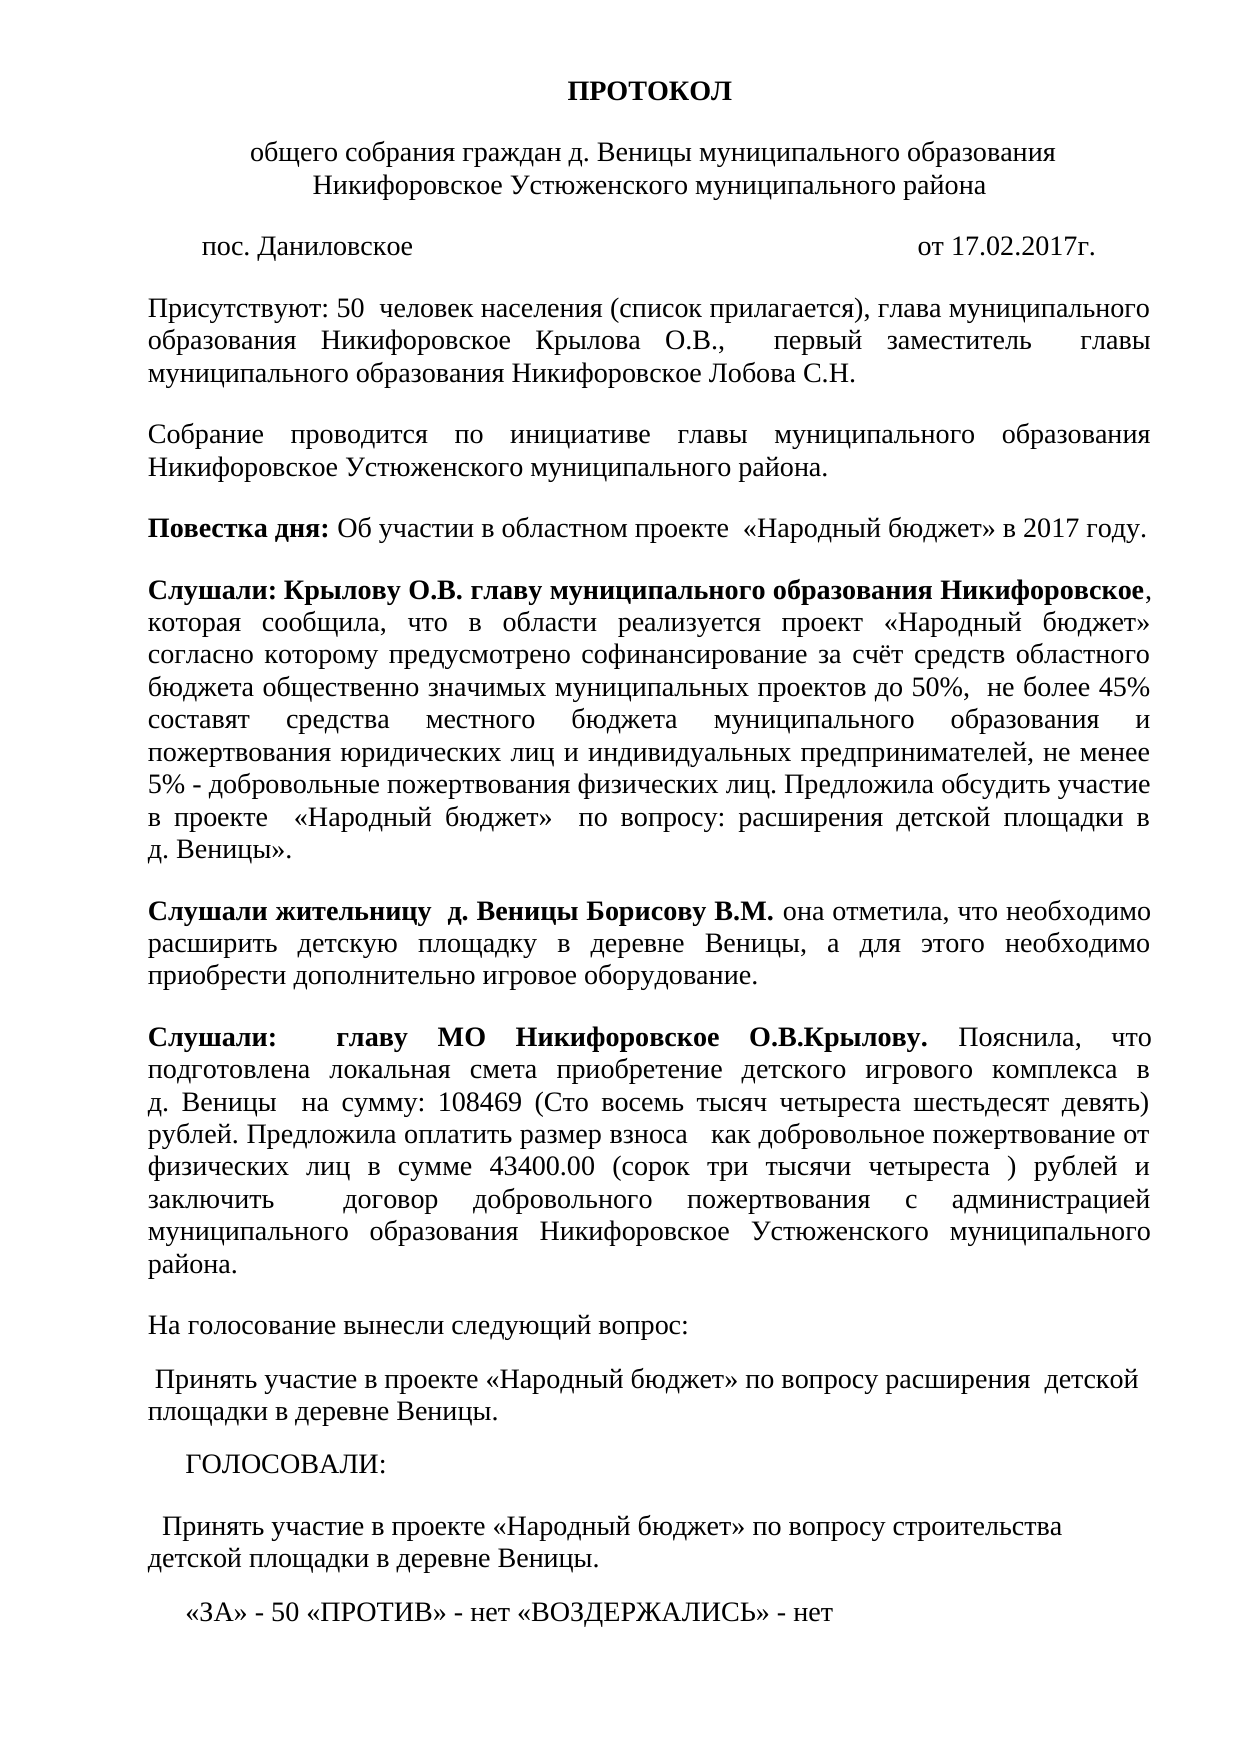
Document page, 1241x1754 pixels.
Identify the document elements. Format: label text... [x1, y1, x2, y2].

text ПРОТОКОЛ [148, 74, 1152, 106]
text Слушали: Крылову О.В. главу муниципального образования Никифоровское, которая сообщила, что в области реализуется проект «Народный бюджет» согласно которому предусмотрено софинансирование за счёт средств областного бюджета общественно значимых муниципальных проектов до 50%, не более 45% составят средства местного бюджета муниципального образования и пожертвования юридических лиц и индивидуальных предпринимателей, не менее 5% - добровольные пожертвования физических лиц. Предложила обсудить участие в проекте «Народный бюджет» по вопросу: расширения детской площадки в д. Веницы». [148, 573, 1152, 864]
text Слушали жительницу д. Веницы Борисову В.М. она отметила, что необходимо расширить детскую площадку в деревне Веницы, а для этого необходимо приобрести дополнительно игровое оборудование. [148, 893, 1152, 991]
text ГОЛОСОВАЛИ: [185, 1447, 1152, 1480]
text Принять участие в проекте «Народный бюджет» по вопросу расширения детской площадки в деревне Веницы. [148, 1362, 1152, 1426]
text Принять участие в проекте «Народный бюджет» по вопросу строительства детской площадки в деревне Веницы. [148, 1509, 1152, 1574]
text Слушали: главу МО Никифоровское О.В.Крылову. Пояснила, что подготовлена локальная смета приобретение детского игрового комплекса в д. Веницы на сумму: 108469 (Сто восемь тысяч четыреста шестьдесят девять) рублей. Предложила оплатить размер взноса как добровольное пожертвование от физических лиц в сумме 43400.00 (сорок три тысячи четыреста ) рублей и заключить договор добровольного пожертвования c администрацией муниципального образования Никифоровское Устюженского муниципального района. [148, 1020, 1152, 1279]
text «ЗА» - 50 «ПРОТИВ» - нет «ВОЗДЕРЖАЛИСЬ» - нет [185, 1595, 1152, 1627]
text Повестка дня: Об участии в областном проекте «Народный бюджет» в 2017 году. [148, 511, 1152, 544]
text Собрание проводится по инициативе главы муниципального образования Никифоровское Устюженского муниципального района. [148, 417, 1152, 482]
text На голосование вынесли следующий вопрос: [148, 1308, 1152, 1341]
text Присутствуют: 50 человек населения (список прилагается), глава муниципального образования Никифоровское Крылова О.В., первый заместитель главы муниципального образования Никифоровское Лобова С.Н. [148, 291, 1152, 388]
text пос. Даниловское от 17.02.2017г. [148, 229, 1152, 262]
text общего собрания граждан д. Веницы муниципального образования Никифоровское Устюженского муниципального района [148, 135, 1152, 200]
